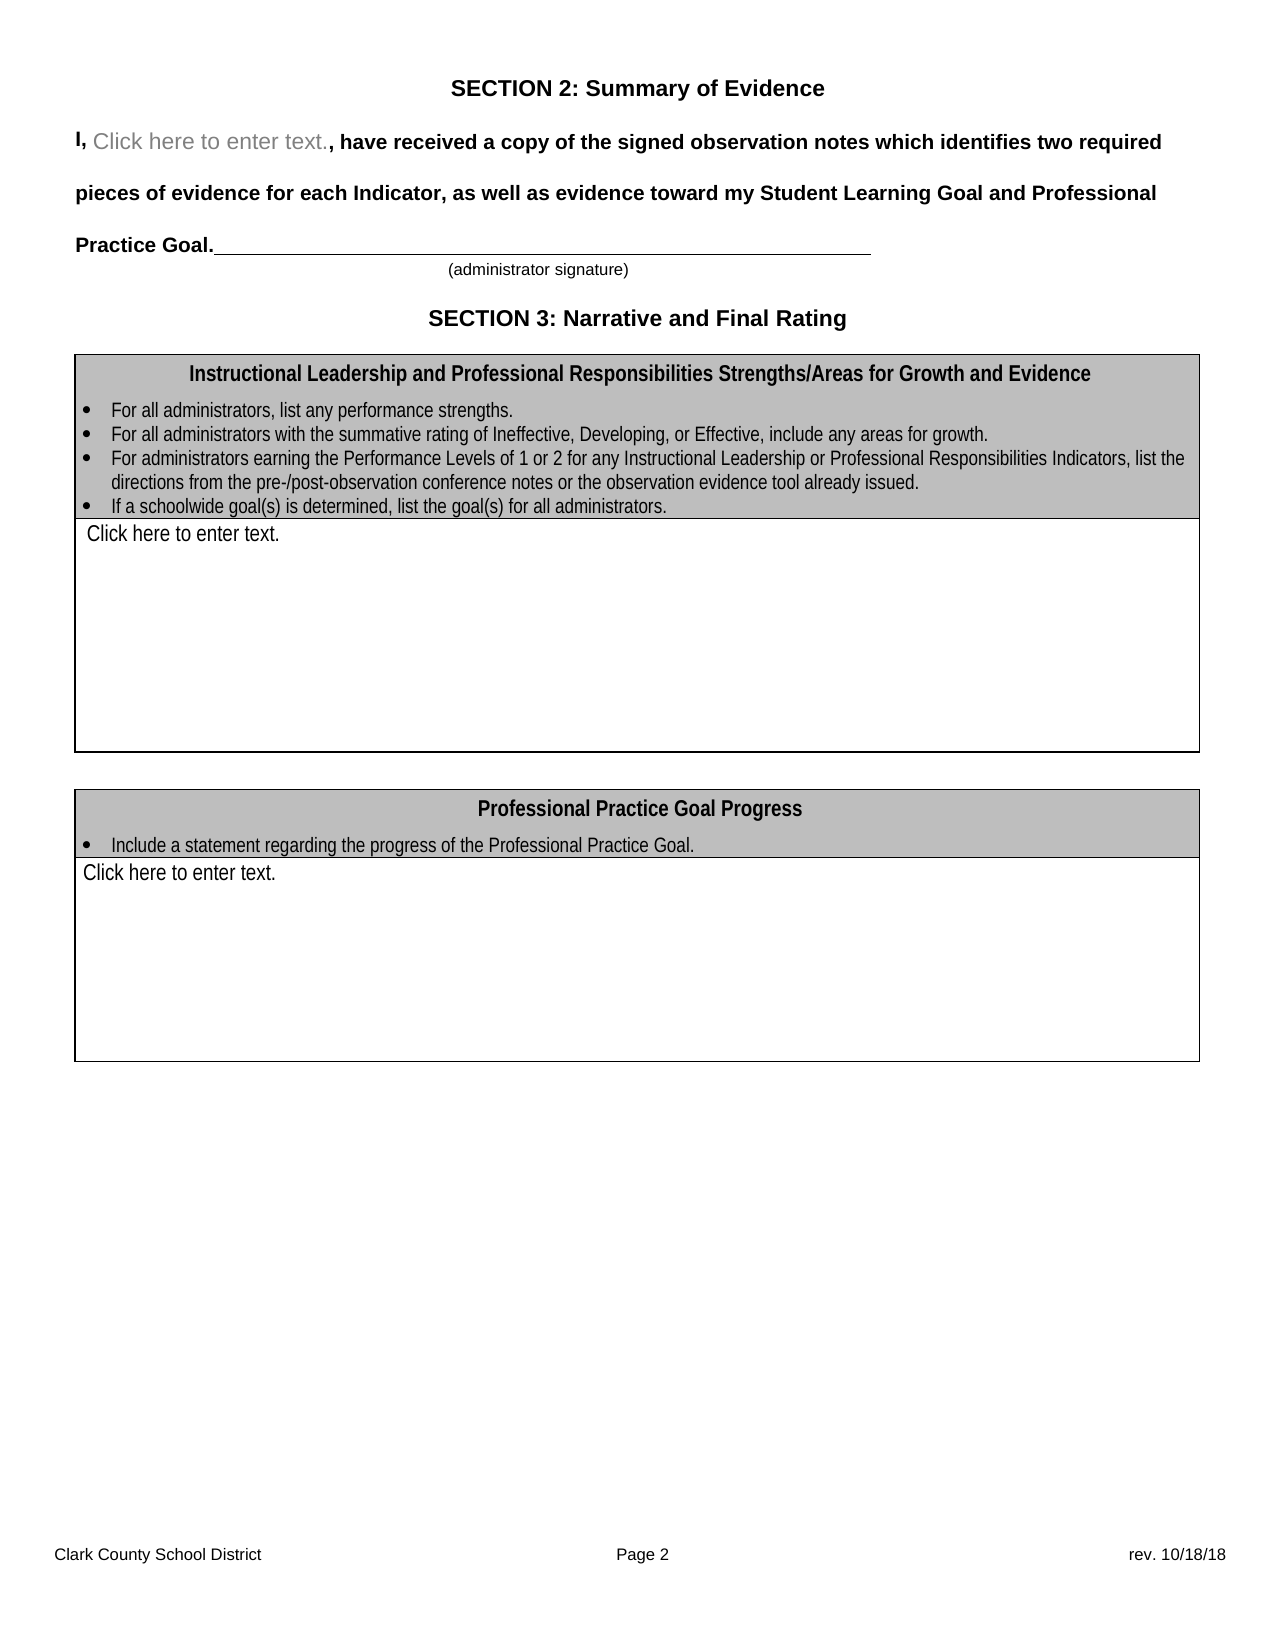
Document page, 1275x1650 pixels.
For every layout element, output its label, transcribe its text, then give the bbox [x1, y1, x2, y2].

table_cell [76, 519, 1199, 751]
subtitle SECTION 3: Narrative and Final Rating [428, 305, 1223, 331]
subtitle SECTION 2: Summary of Evidence [190, 74, 1085, 101]
text Practice Goal. [75, 233, 1205, 259]
text I, , have received a copy of the signed observation notes which identifies two required pieces of evidence for each Indicator, as well as evidence toward my Student Learning Goal and Professional [75, 127, 1205, 207]
table_cell [76, 858, 1199, 1061]
table_header Professional Practice Goal Progress Include a statement regarding the progress of the Professional Practice Goal. [76, 790, 1199, 857]
table_header Instructional Leadership and Professional Responsibilities Strengths/Areas for Growth and Evidence For all administrators, list any performance strengths. For all administrators with the summative rating of Ineffective, Developing, or Effective, include any areas for growth. For administrators earning the Performance Levels of 1 or 2 for any Instructional Leadership or Professional Responsibilities Indicators, list the directions from the pre-/post-observation conference notes or the observation evidence tool already issued. If a schoolwide goal(s) is determined, list the goal(s) for all administrators. [76, 355, 1199, 518]
text (administrator signature) [75, 259, 1205, 279]
